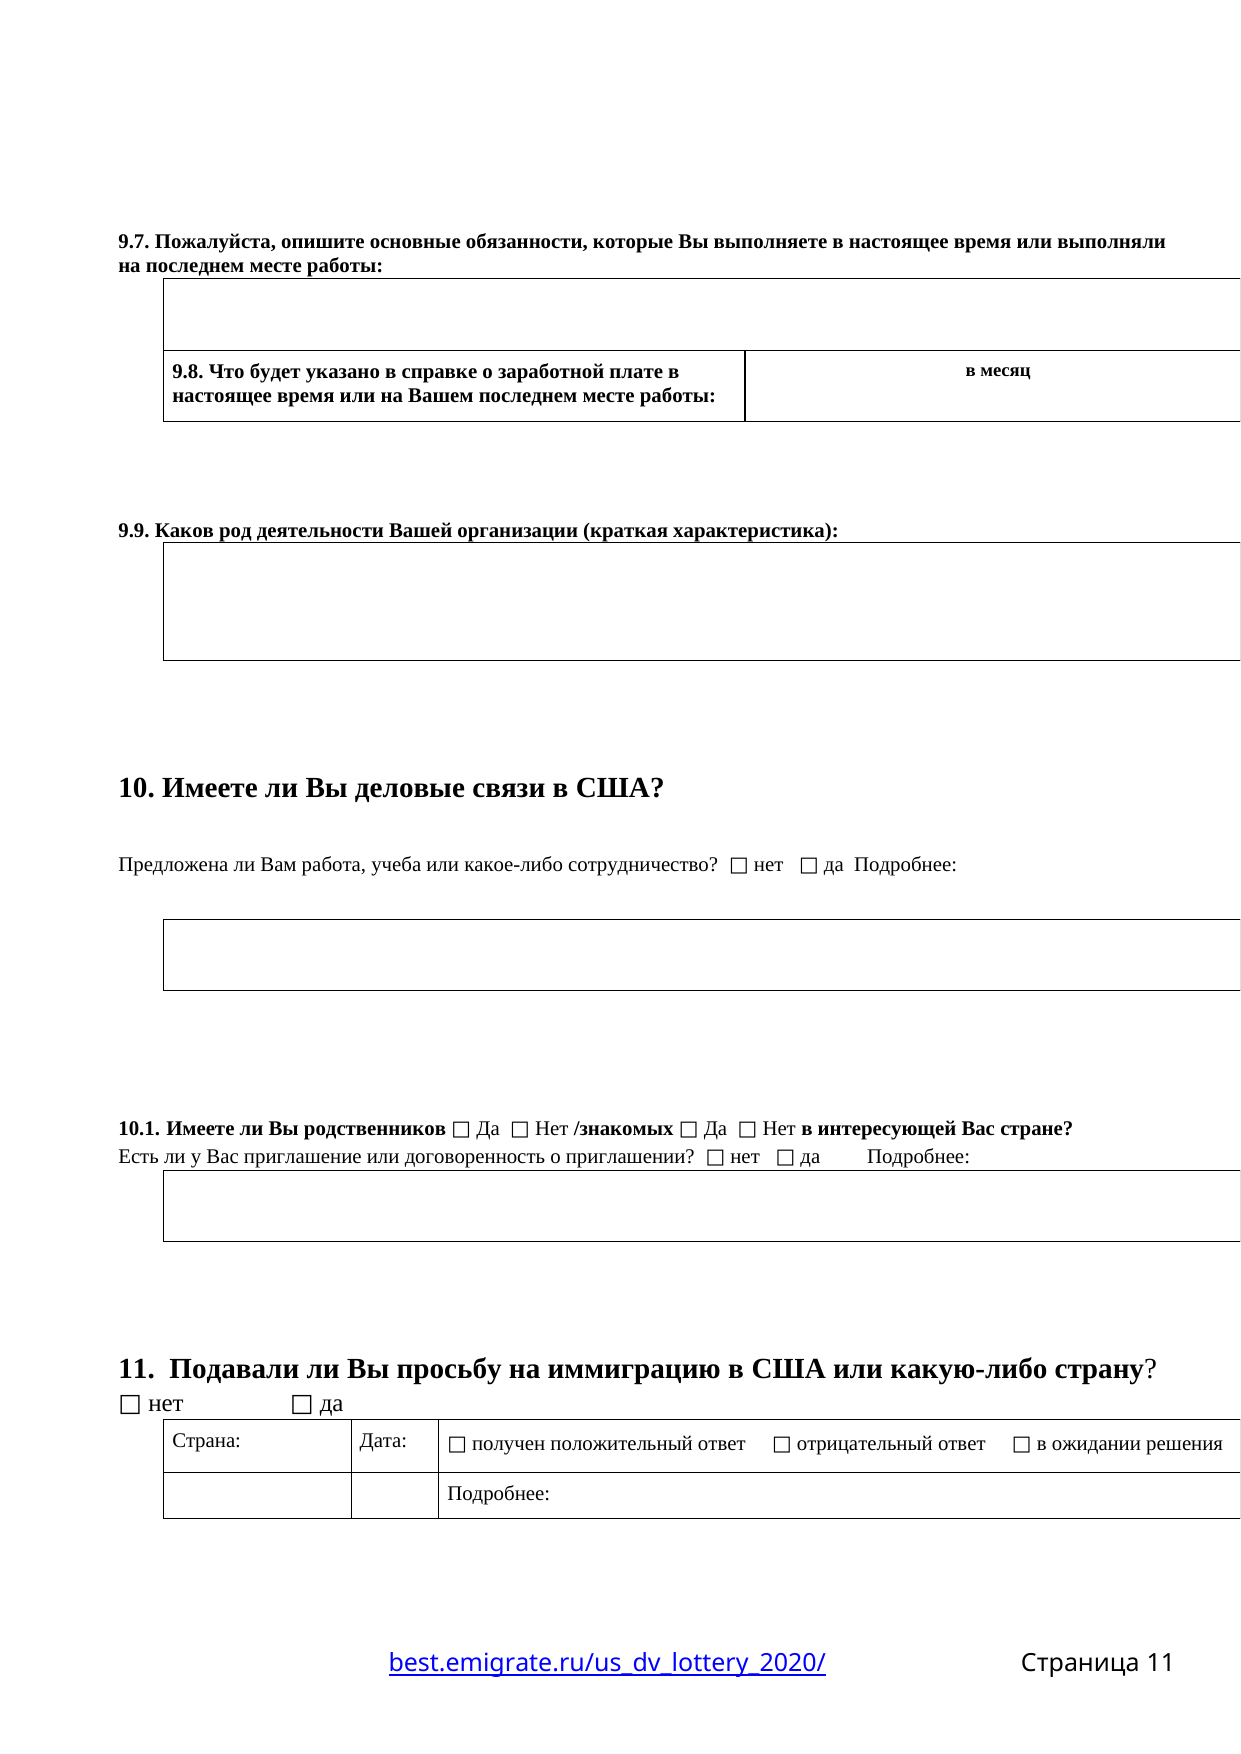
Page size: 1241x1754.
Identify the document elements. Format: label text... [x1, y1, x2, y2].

table_cell [164, 1473, 351, 1518]
table_cell 9.8. Что будет указано в справке о заработной плате в настоящее время или на Вашем последнем месте работы: [164, 351, 744, 421]
text 9.7. Пожалуйста, опишите основные обязанности, которые Вы выполняете в настоящее время или выполняли на последнем месте работы: [118, 229, 1175, 277]
table_cell [352, 1473, 438, 1518]
text 10.1. Имеете ли Вы родственников □ Да □ Нет /знакомых □ Да □ Нет в интересующей Вас стране? [118, 1113, 1175, 1141]
table_header [164, 920, 1240, 990]
table_header [164, 1171, 1240, 1241]
table_header [164, 543, 1240, 660]
text Есть ли у Вас приглашение или договоренность о приглашении? □ нет □ да Подробнее: [118, 1141, 1175, 1170]
text 9.9. Каков род деятельности Вашей организации (краткая характеристика): [118, 518, 1175, 542]
text Предложена ли Вам работа, учеба или какое-либо сотрудничество? □ нет □ да Подробнее: [118, 849, 1175, 878]
table_cell в месяц [746, 351, 1240, 421]
table_header Страна: [164, 1420, 351, 1472]
table_header □ получен положительный ответ □ отрицательный ответ □ в ожидании решения [439, 1420, 1240, 1472]
text 10. Имеете ли Вы деловые связи в США? [118, 770, 1175, 803]
text 11. Подавали ли Вы просьбу на иммиграцию в США или какую-либо страну? □ нет □ да [118, 1351, 1175, 1418]
table_cell Подробнее: [439, 1473, 1240, 1518]
table_header [164, 279, 1240, 349]
table_header Дата: [352, 1420, 438, 1472]
